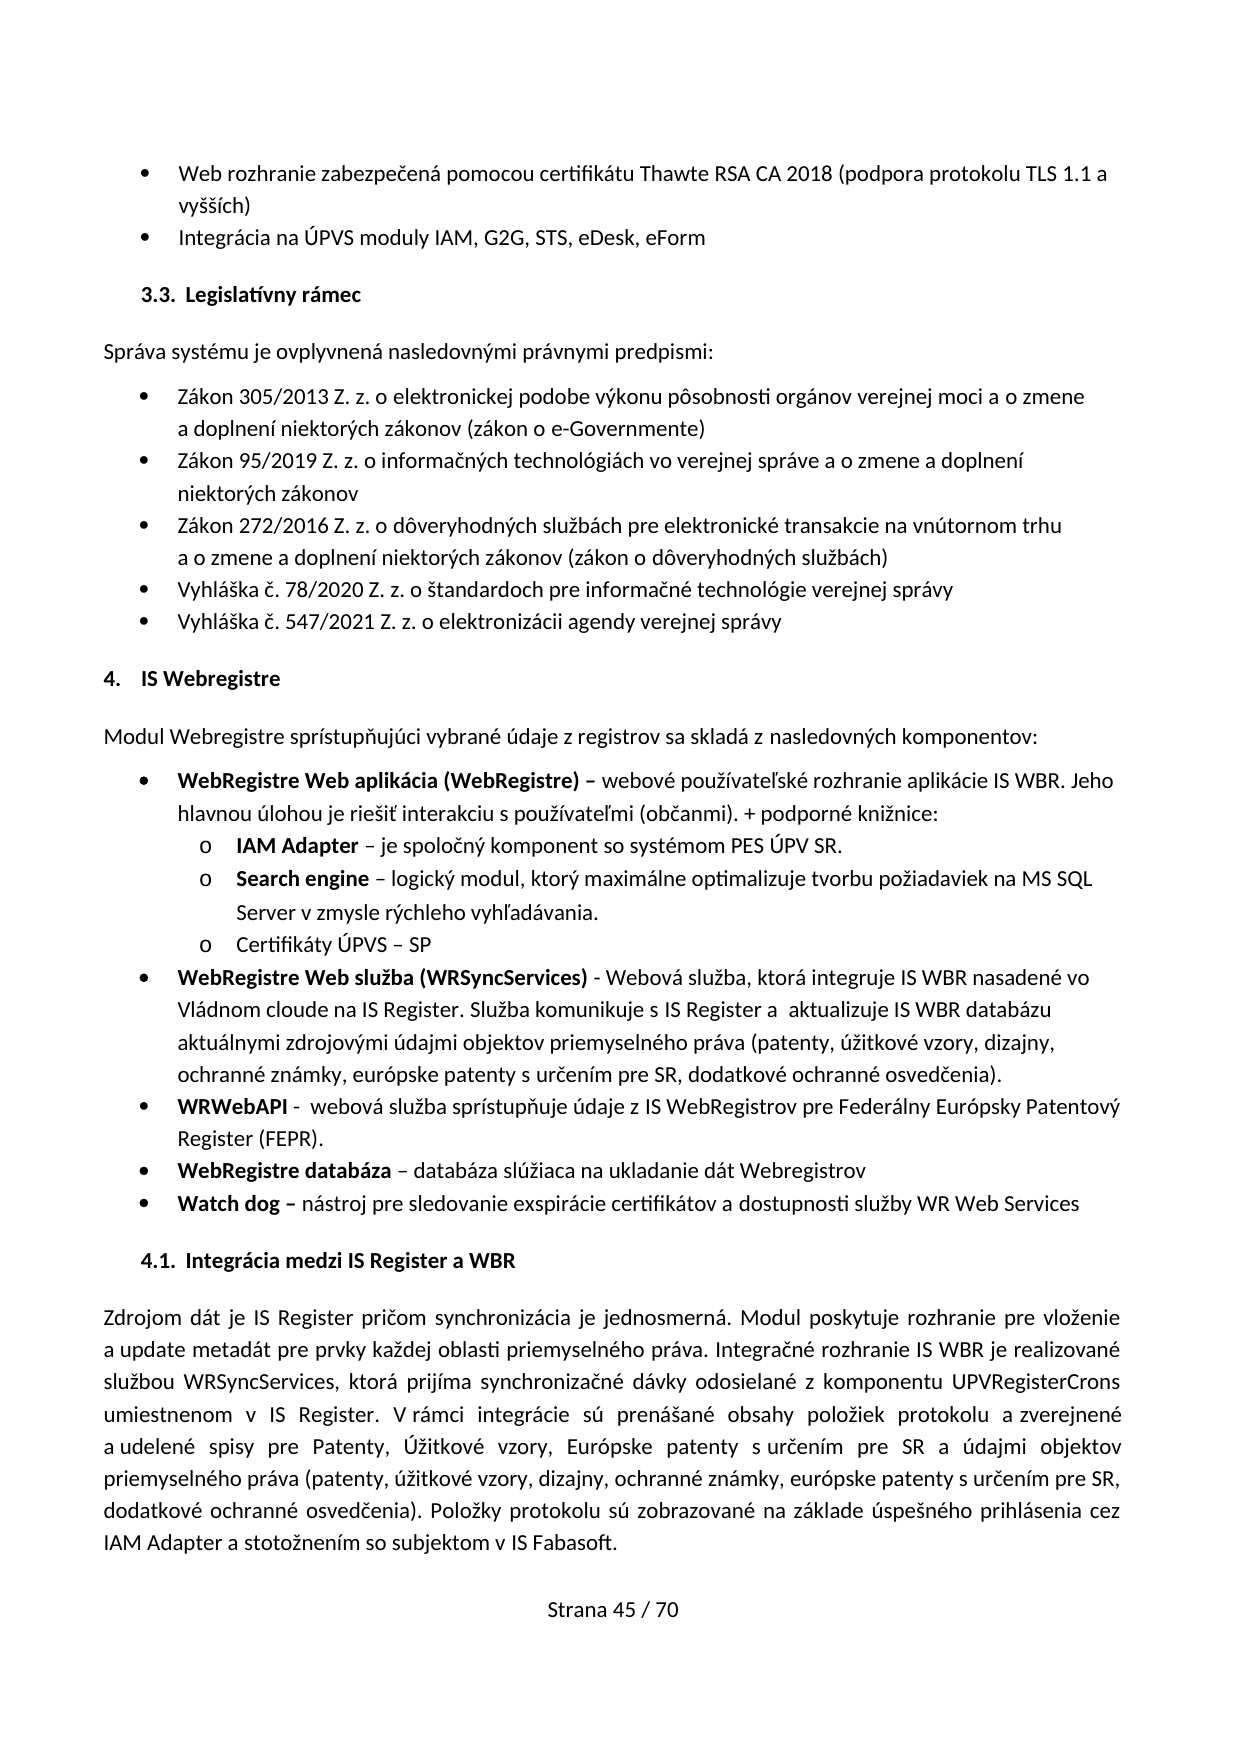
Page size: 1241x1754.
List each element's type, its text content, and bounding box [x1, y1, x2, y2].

list IAM Adapter – je spoločný komponent so systémom PES ÚPV SR. [199, 831, 1122, 860]
list Vyhláška č. 78/2020 Z. z. o štandardoch pre informačné technológie verejnej správy [140, 575, 1122, 603]
list Watch dog – nástroj pre sledovanie exspirácie certifikátov a dostupnosti služby WR Web Services [140, 1189, 1122, 1217]
subtitle Legislatívny rámec [141, 280, 1122, 308]
list Zákon 95/2019 Z. z. o informačných technológiách vo verejnej správe a o zmene a doplnení niektorých zákonov [140, 446, 1122, 507]
list Zákon 305/2013 Z. z. o elektronickej podobe výkonu pôsobnosti orgánov verejnej moci a o zmene a doplnení niektorých zákonov (zákon o e-Governmente) [140, 382, 1122, 442]
list WebRegistre Web služba (WRSyncServices) - Webová služba, ktorá integruje IS WBR nasadené vo Vládnom cloude na IS Register. Služba komunikuje s IS Register a aktualizuje IS WBR databázu aktuálnymi zdrojovými údajmi objektov priemyselného práva (patenty, úžitkové vzory, dizajny, ochranné známky, európske patenty s určením pre SR, dodatkové ochranné osvedčenia). [140, 963, 1122, 1088]
list Integrácia na ÚPVS moduly IAM, G2G, STS, eDesk, eForm [141, 223, 1122, 251]
list Vyhláška č. 547/2021 Z. z. o elektronizácii agendy verejnej správy [140, 607, 1122, 635]
text Správa systému je ovplyvnená nasledovnými právnymi predpismi: [103, 337, 1122, 365]
subtitle IS Webregistre [103, 664, 1122, 693]
list WRWebAPI - webová služba sprístupňuje údaje z IS WebRegistrov pre Federálny Európsky Patentový Register (FEPR). [140, 1092, 1122, 1152]
list Web rozhranie zabezpečená pomocou certifikátu Thawte RSA CA 2018 (podpora protokolu TLS 1.1 a vyšších) [141, 159, 1122, 219]
list WebRegistre Web aplikácia (WebRegistre) – webové používateľské rozhranie aplikácie IS WBR. Jeho hlavnou úlohou je riešiť interakciu s používateľmi (občanmi). + podporné knižnice: [140, 766, 1122, 827]
subtitle Integrácia medzi IS Register a WBR [141, 1246, 1122, 1274]
text Zdrojom dát je IS Register pričom synchronizácia je jednosmerná. Modul poskytuje rozhranie pre vloženie a update metadát pre prvky každej oblasti priemyselného práva. Integračné rozhranie IS WBR je realizované službou WRSyncServices, ktorá prijíma synchronizačné dávky odosielané z komponentu UPVRegisterCrons umiestnenom v IS Register. V rámci integrácie sú prenášané obsahy položiek protokolu a zverejnené a udelené spisy pre Patenty, Úžitkové vzory, Európske patenty s určením pre SR a údajmi objektov priemyselného práva (patenty, úžitkové vzory, dizajny, ochranné známky, európske patenty s určením pre SR, dodatkové ochranné osvedčenia). Položky protokolu sú zobrazované na základe úspešného prihlásenia cez IAM Adapter a stotožnením so subjektom v IS Fabasoft. [103, 1303, 1122, 1556]
list Certifikáty ÚPVS – SP [199, 930, 1122, 959]
list Zákon 272/2016 Z. z. o dôveryhodných službách pre elektronické transakcie na vnútornom trhu a o zmene a doplnení niektorých zákonov (zákon o dôveryhodných službách) [140, 511, 1122, 571]
text Modul Webregistre sprístupňujúci vybrané údaje z registrov sa skladá z nasledovných komponentov: [103, 722, 1122, 750]
list WebRegistre databáza – databáza slúžiaca na ukladanie dát Webregistrov [140, 1157, 1122, 1184]
list Search engine – logický modul, ktorý maximálne optimalizuje tvorbu požiadaviek na MS SQL Server v zmysle rýchleho vyhľadávania. [199, 864, 1122, 926]
